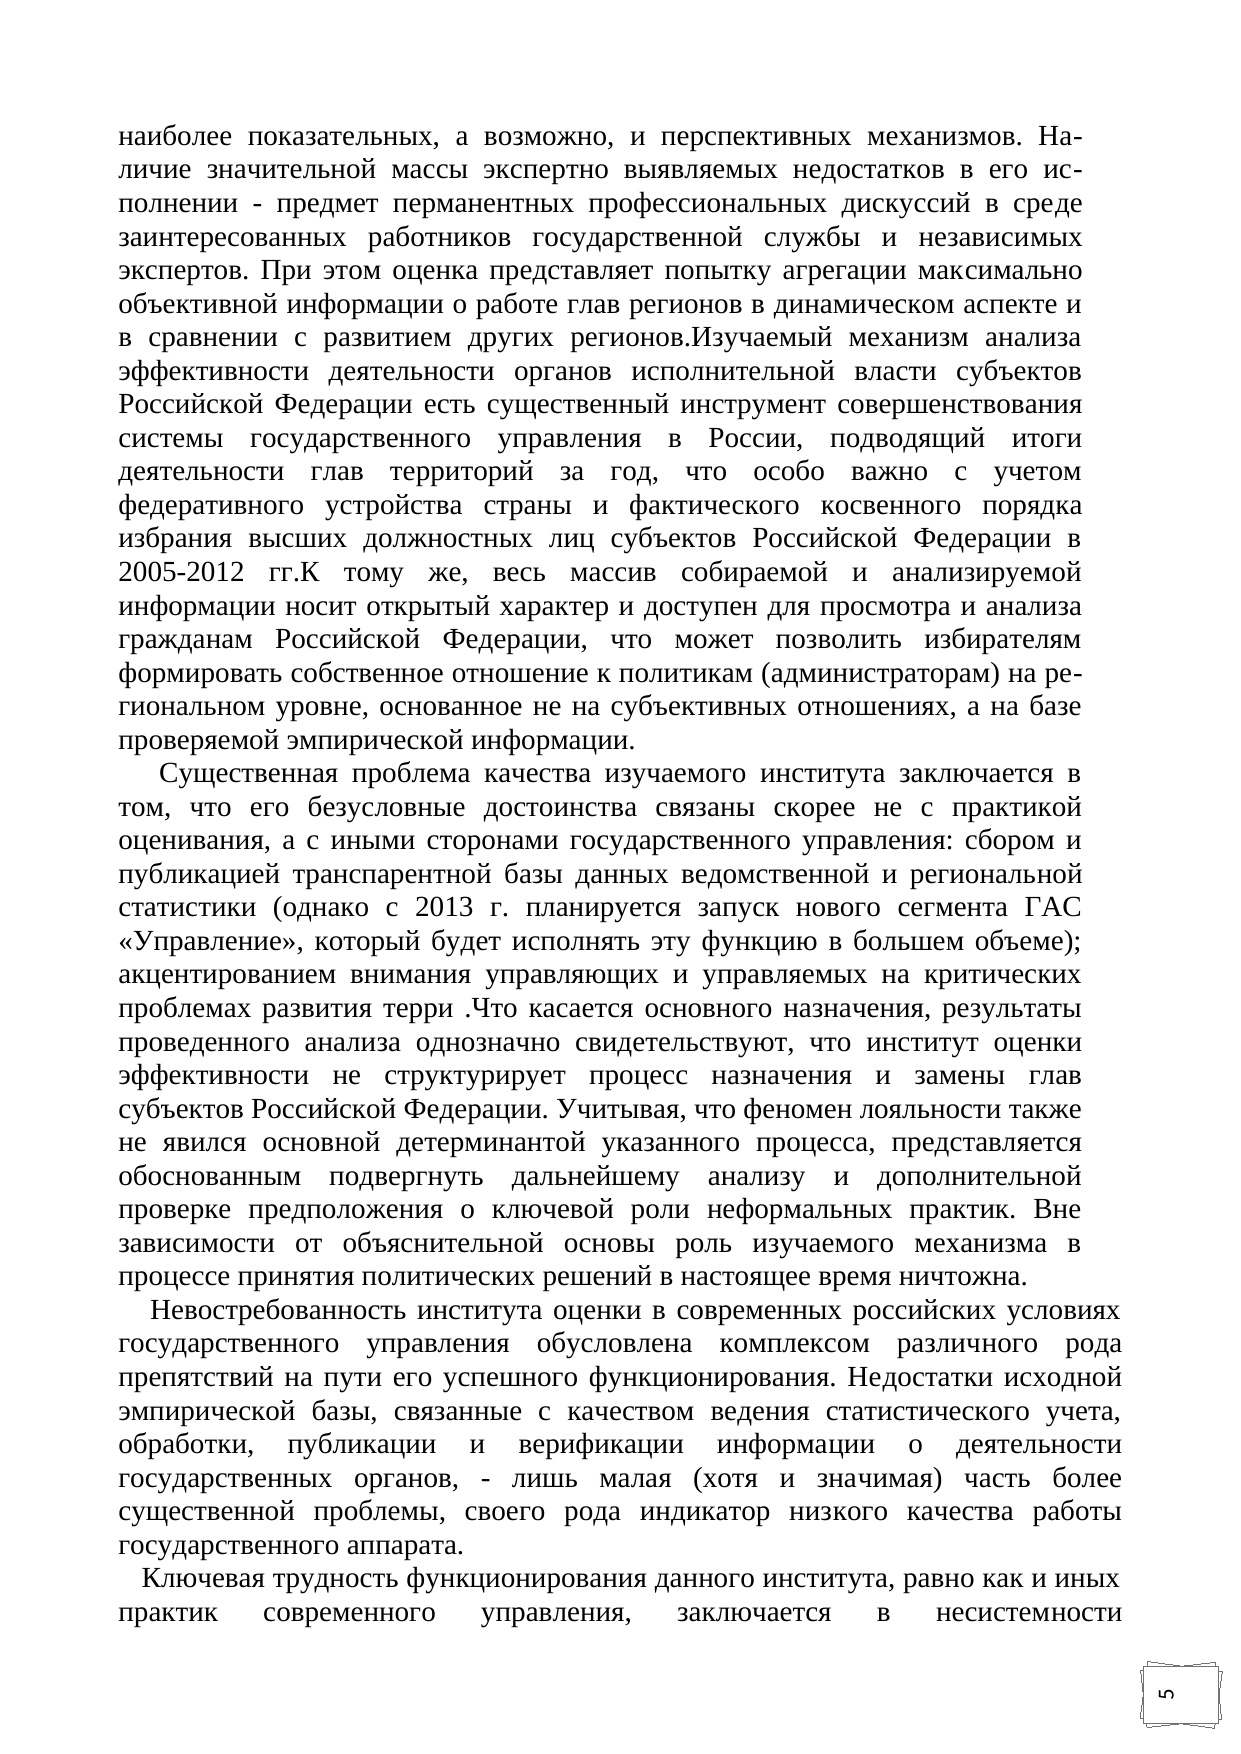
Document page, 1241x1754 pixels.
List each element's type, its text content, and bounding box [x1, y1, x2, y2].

text Существенная проблема качества изучаемого института заключается в том, что его безусловные достоинства связаны скорее не с практикой оценивания, а с иными сторонами государственного управления: сбором и публикацией транспарентной базы данных ведомственной и региональной статистики (однако с 2013 г. планируется запуск нового сегмента ГАС «Управление», который будет исполнять эту функцию в большем объеме); акцентированием внимания управляющих и управляемых на критических проблемах развития терри .Что касается основного назначения, результаты проведенного анализа однозначно свидетельствуют, что институт оценки эффективности не структурирует процесс назначения и замены глав субъектов Российской Федерации. Учитывая, что феномен лояльности также не явился основной детерминантой указанного процесса, представляется обоснованным подвергнуть дальнейшему анализу и дополнительной проверке предположения о ключевой роли неформальных практик. Вне зависимости от объяснительной основы роль изучаемого механизма в процессе принятия политических решений в настоящее время ничтожна. [118, 755, 1082, 1292]
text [118, 118, 1082, 755]
text Невостребованность института оценки в современных российских условиях государственного управления обусловлена комплексом различного рода препятствий на пути его успешного функционирования. Недостатки исходной эмпирической базы, связанные с качеством ведения статистического учета, обработки, публикации и верификации информации о деятельности государственных органов, - лишь малая (хотя и значимая) часть более существенной проблемы, своего рода индикатор низкого качества работы государственного аппарата. [118, 1292, 1122, 1560]
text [118, 1560, 1122, 1627]
